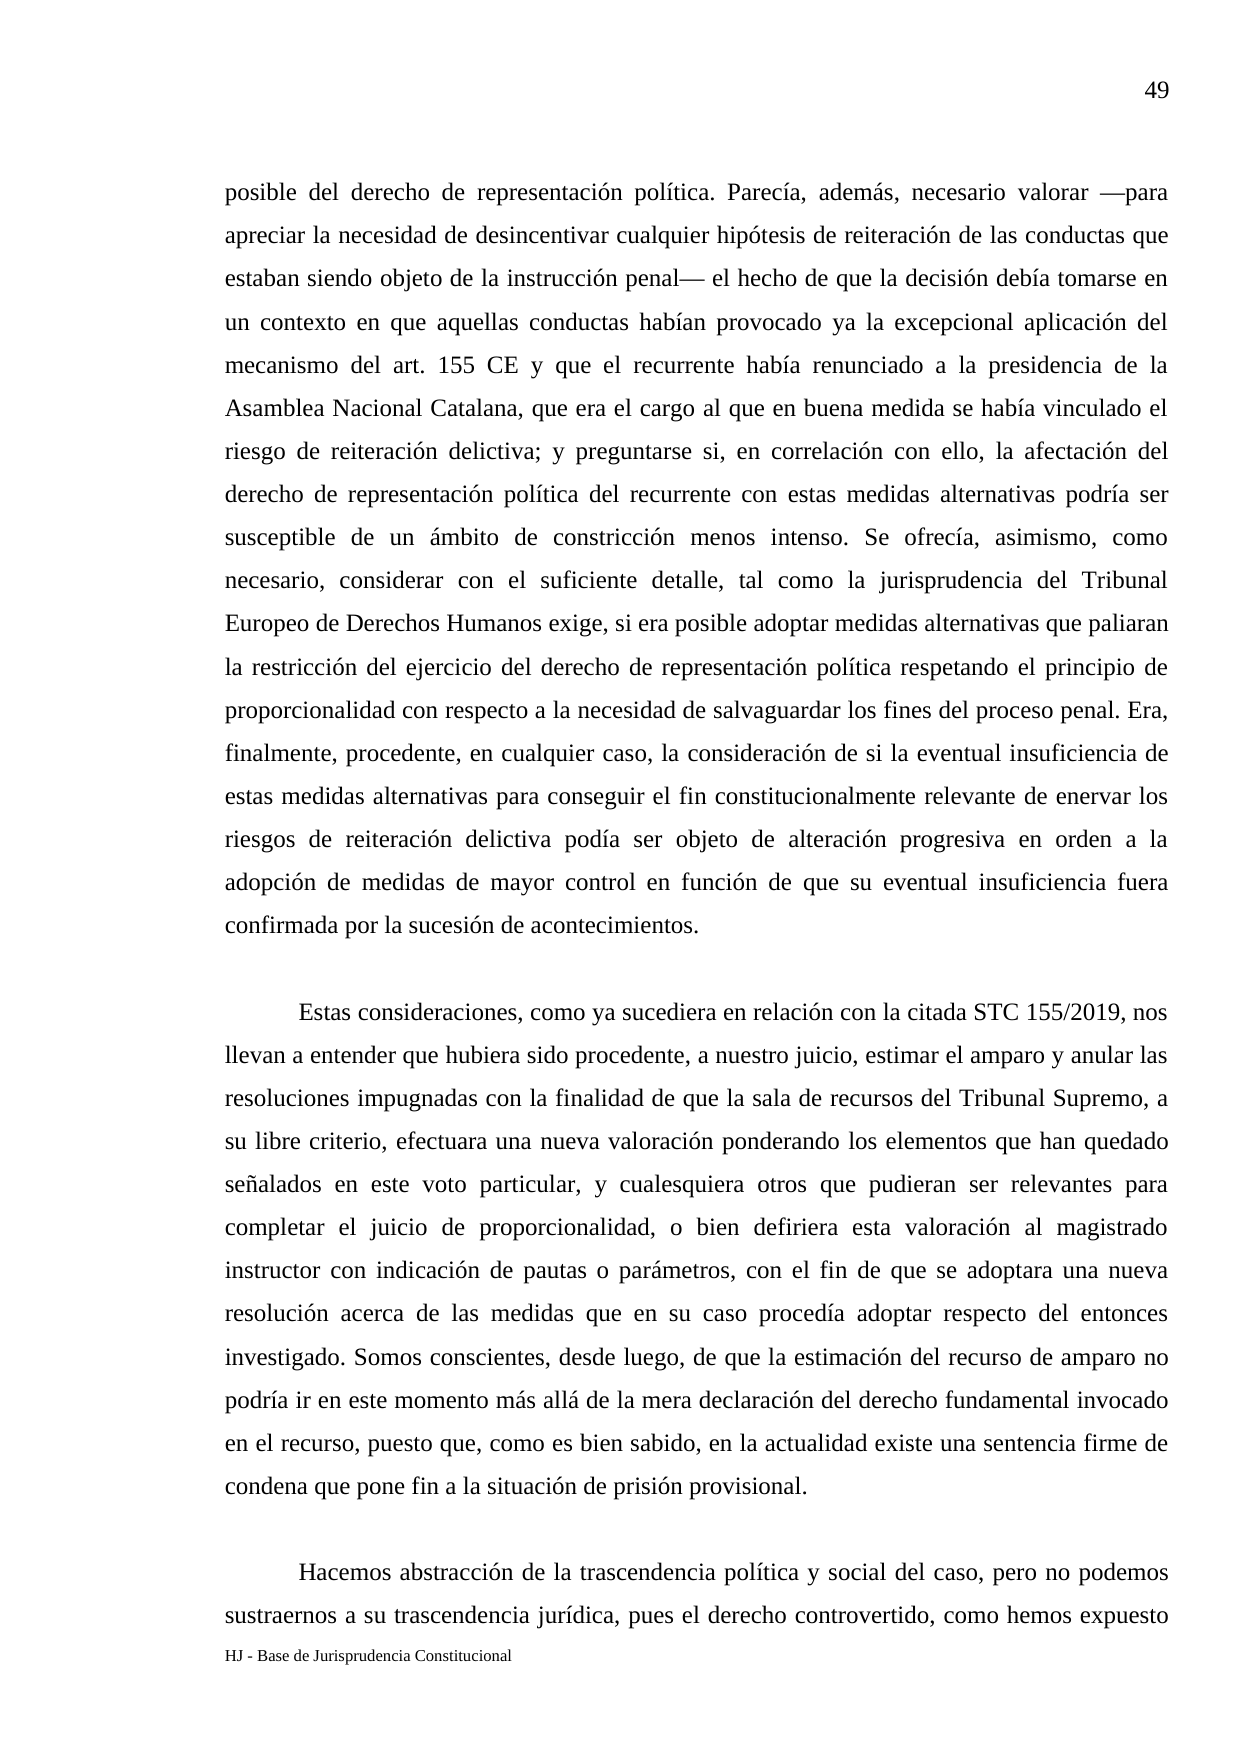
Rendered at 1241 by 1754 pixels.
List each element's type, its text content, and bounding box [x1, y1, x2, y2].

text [224, 1557, 1169, 1629]
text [224, 177, 1169, 939]
text Estas consideraciones, como ya sucediera en relación con la citada STC 155/2019, nos llevan a entender que hubiera sido procedente, a nuestro juicio, estimar el amparo y anular las resoluciones impugnadas con la finalidad de que la sala de recursos del Tribunal Supremo, a su libre criterio, efectuara una nueva valoración ponderando los elementos que han quedado señalados en este voto particular, y cualesquiera otros que pudieran ser relevantes para completar el juicio de proporcionalidad, o bien defiriera esta valoración al magistrado instructor con indicación de pautas o parámetros, con el fin de que se adoptara una nueva resolución acerca de las medidas que en su caso procedía adoptar respecto del entonces investigado. Somos conscientes, desde luego, de que la estimación del recurso de amparo no podría ir en este momento más allá de la mera declaración del derecho fundamental invocado en el recurso, puesto que, como es bien sabido, en la actualidad existe una sentencia firme de condena que pone fin a la situación de prisión provisional. [224, 997, 1169, 1500]
